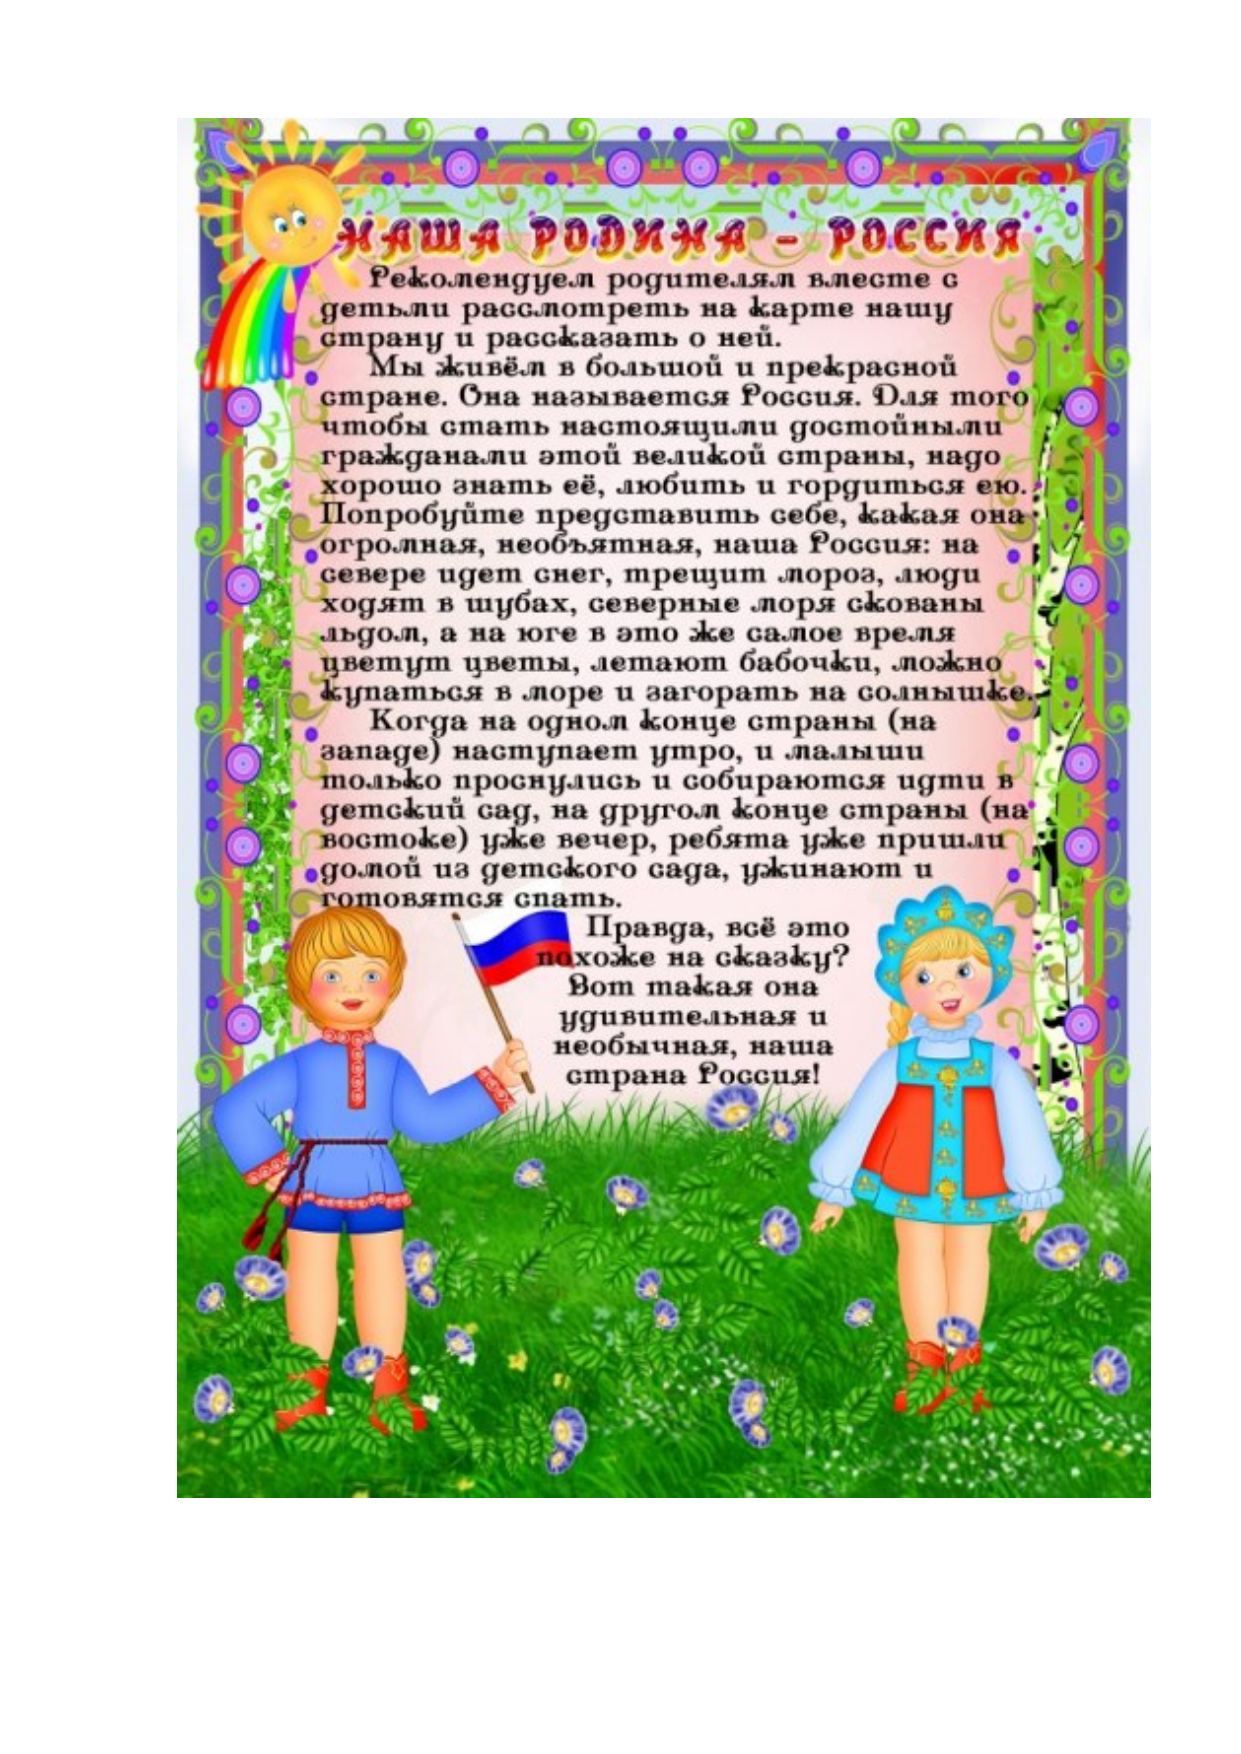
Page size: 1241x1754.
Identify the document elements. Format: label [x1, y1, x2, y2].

picture [177, 118, 1151, 1498]
